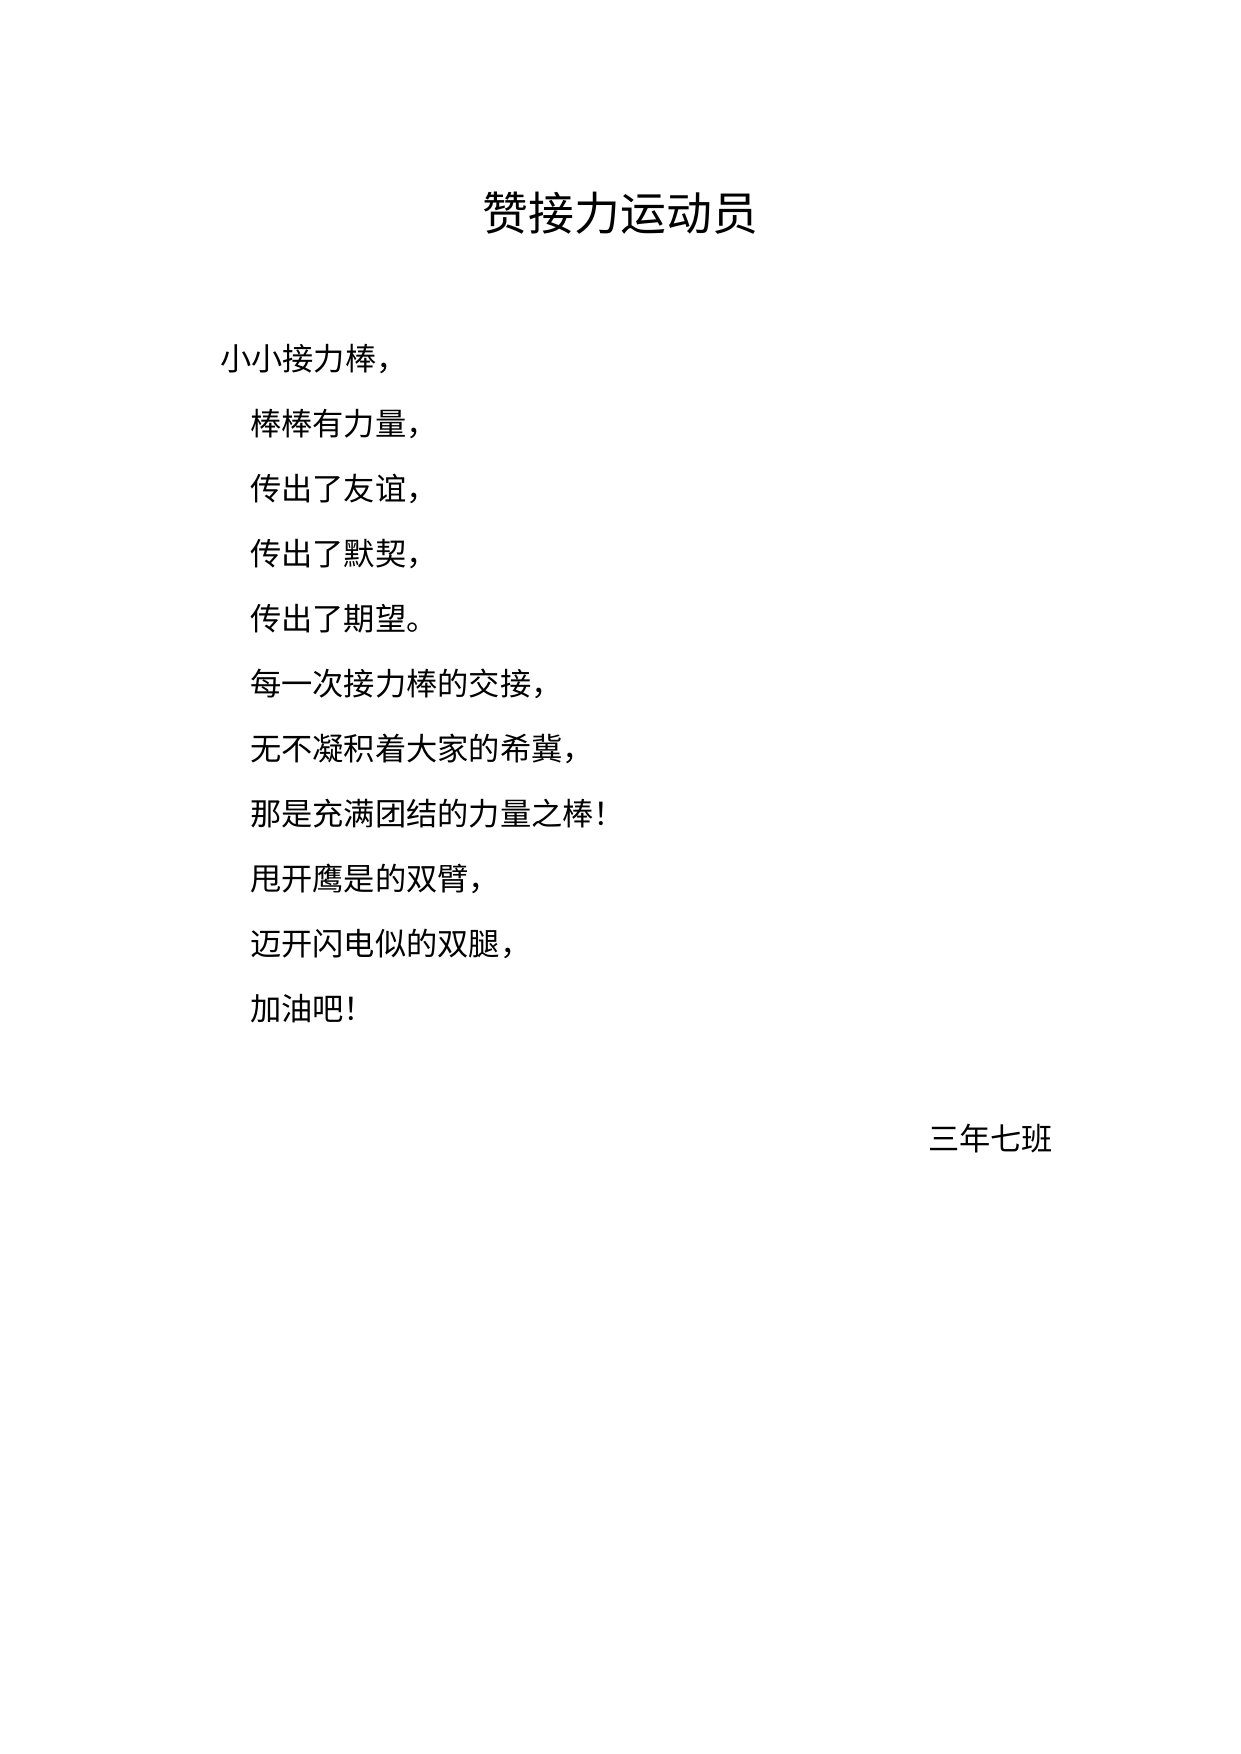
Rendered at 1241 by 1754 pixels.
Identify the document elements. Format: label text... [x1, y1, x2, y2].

text 小小接力棒， [187, 324, 1053, 389]
text 棒棒有力量， [187, 389, 1053, 454]
text 传出了期望。 [187, 584, 1053, 649]
text 迈开闪电似的双腿， [187, 909, 1053, 974]
text 传出了默契， [187, 519, 1053, 584]
text 传出了友谊， [187, 454, 1053, 519]
text 赞接力运动员 [187, 162, 1053, 259]
text 三年七班 [187, 1104, 1053, 1169]
text 甩开鹰是的双臂， [187, 844, 1053, 909]
text 无不凝积着大家的希冀， [187, 714, 1053, 779]
text 每一次接力棒的交接， [187, 649, 1053, 714]
text 那是充满团结的力量之棒！ [187, 779, 1053, 844]
text 加油吧！ [187, 974, 1053, 1039]
